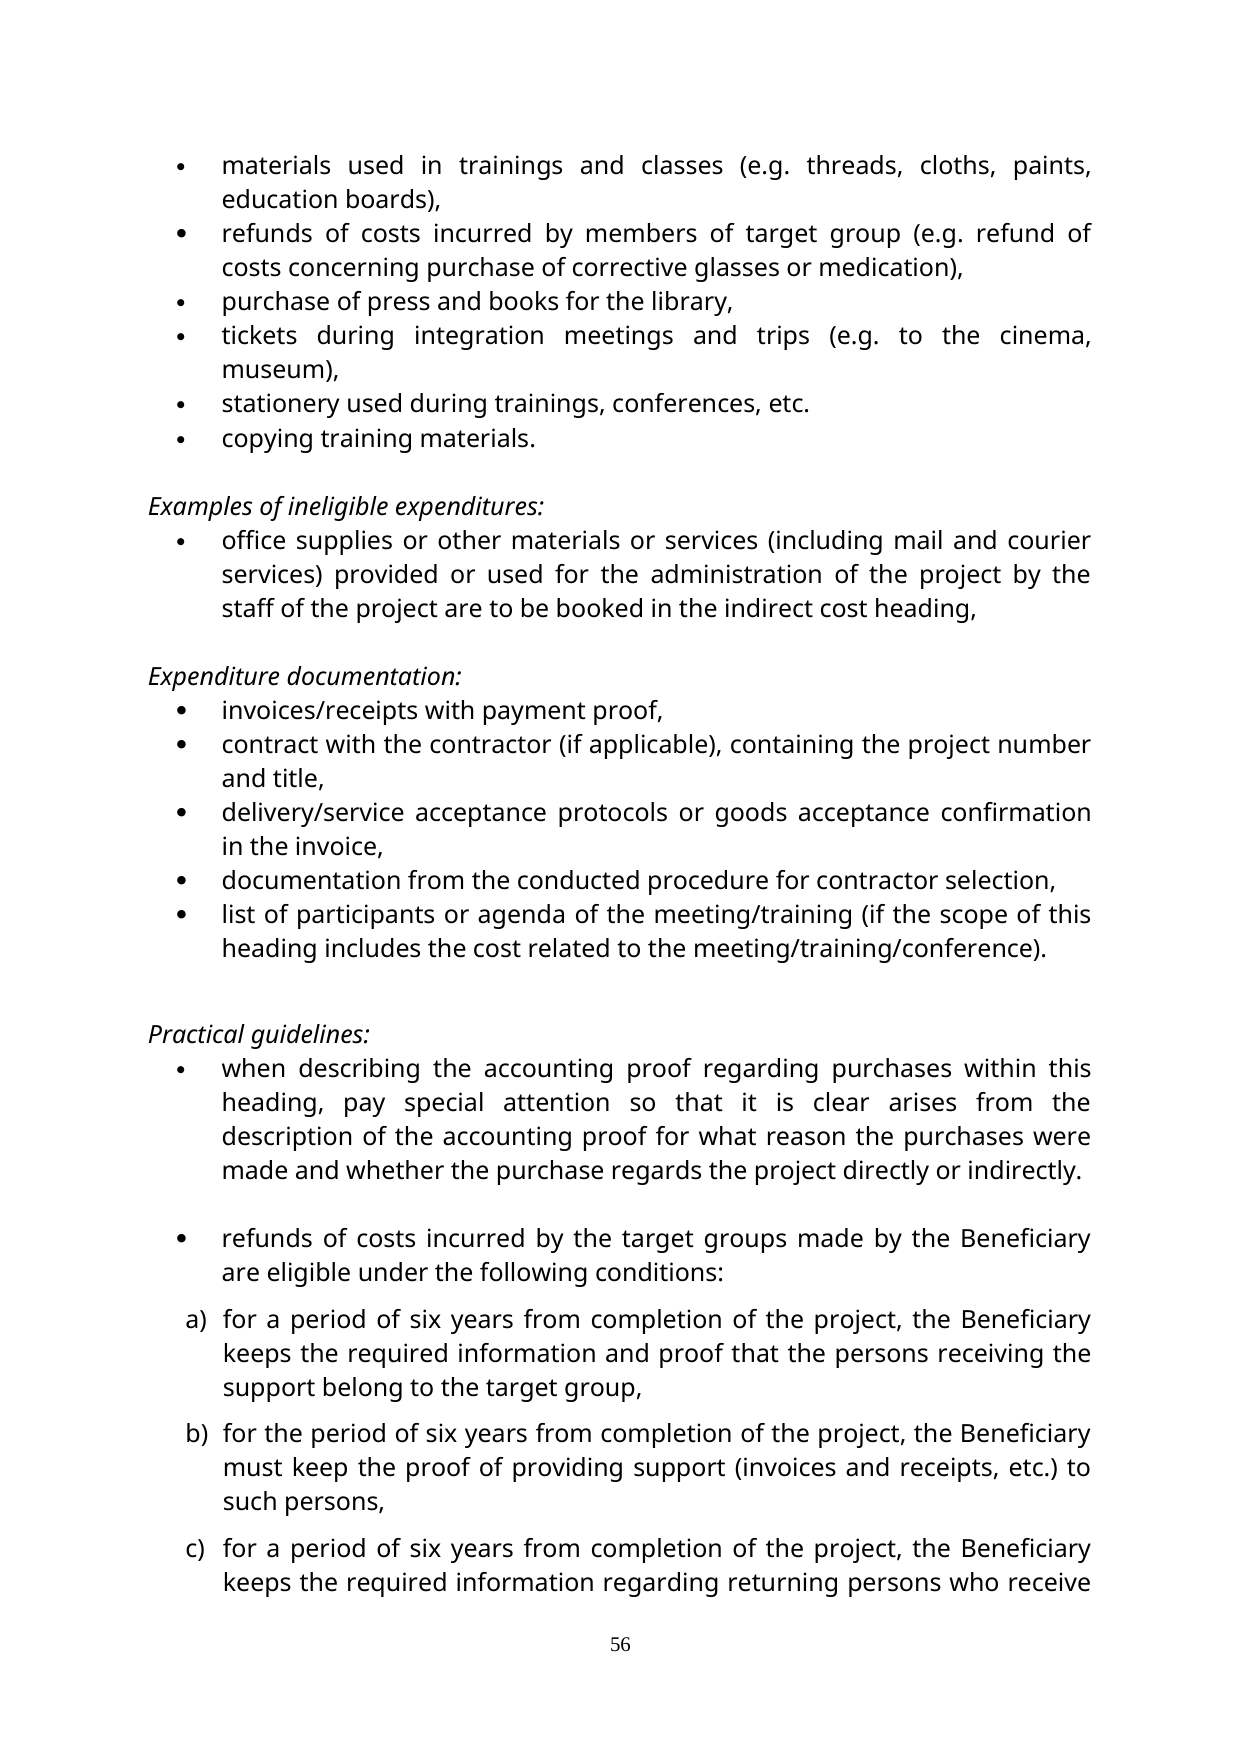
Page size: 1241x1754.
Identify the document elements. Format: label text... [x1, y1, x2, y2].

list office supplies or other materials or services (including mail and courier services) provided or used for the administration of the project by the staff of the project are to be booked in the indirect cost heading, [177, 522, 1092, 624]
list contract with the contractor (if applicable), containing the project number and title, [177, 727, 1092, 795]
list list of participants or agenda of the meeting/training (if the scope of this heading includes the cost related to the meeting/training/conference). [177, 897, 1092, 965]
list stationery used during trainings, conferences, etc. [177, 386, 1092, 420]
list purchase of press and books for the library, [177, 284, 1092, 318]
list refunds of costs incurred by the target groups made by the Beneficiary are eligible under the following conditions: [177, 1221, 1092, 1289]
list for the period of six years from completion of the project, the Beneficiary must keep the proof of providing support (invoices and receipts, etc.) to such persons, [185, 1416, 1092, 1518]
list documentation from the conducted procedure for contractor selection, [177, 863, 1092, 897]
list copying training materials. [177, 420, 1092, 454]
list delivery/service acceptance protocols or goods acceptance confirmation in the invoice, [177, 795, 1092, 863]
list refunds of costs incurred by members of target group (e.g. refund of costs concerning purchase of corrective glasses or medication), [177, 216, 1092, 284]
list materials used in trainings and classes (e.g. threads, cloths, paints, education boards), [177, 148, 1092, 216]
list invoices/receipts with payment proof, [177, 693, 1092, 727]
list for a period of six years from completion of the project, the Beneficiary keeps the required information and proof that the persons receiving the support belong to the target group, [185, 1301, 1092, 1403]
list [185, 1531, 1092, 1599]
text Examples of ineligible expenditures: [148, 488, 1092, 522]
list when describing the accounting proof regarding purchases within this heading, pay special attention so that it is clear arises from the description of the accounting proof for what reason the purchases were made and whether the purchase regards the project directly or indirectly. [177, 1050, 1092, 1187]
text Expenditure documentation: [148, 659, 1092, 693]
list tickets during integration meetings and trips (e.g. to the cinema, museum), [177, 318, 1092, 386]
text Practical guidelines: [148, 1016, 1092, 1050]
